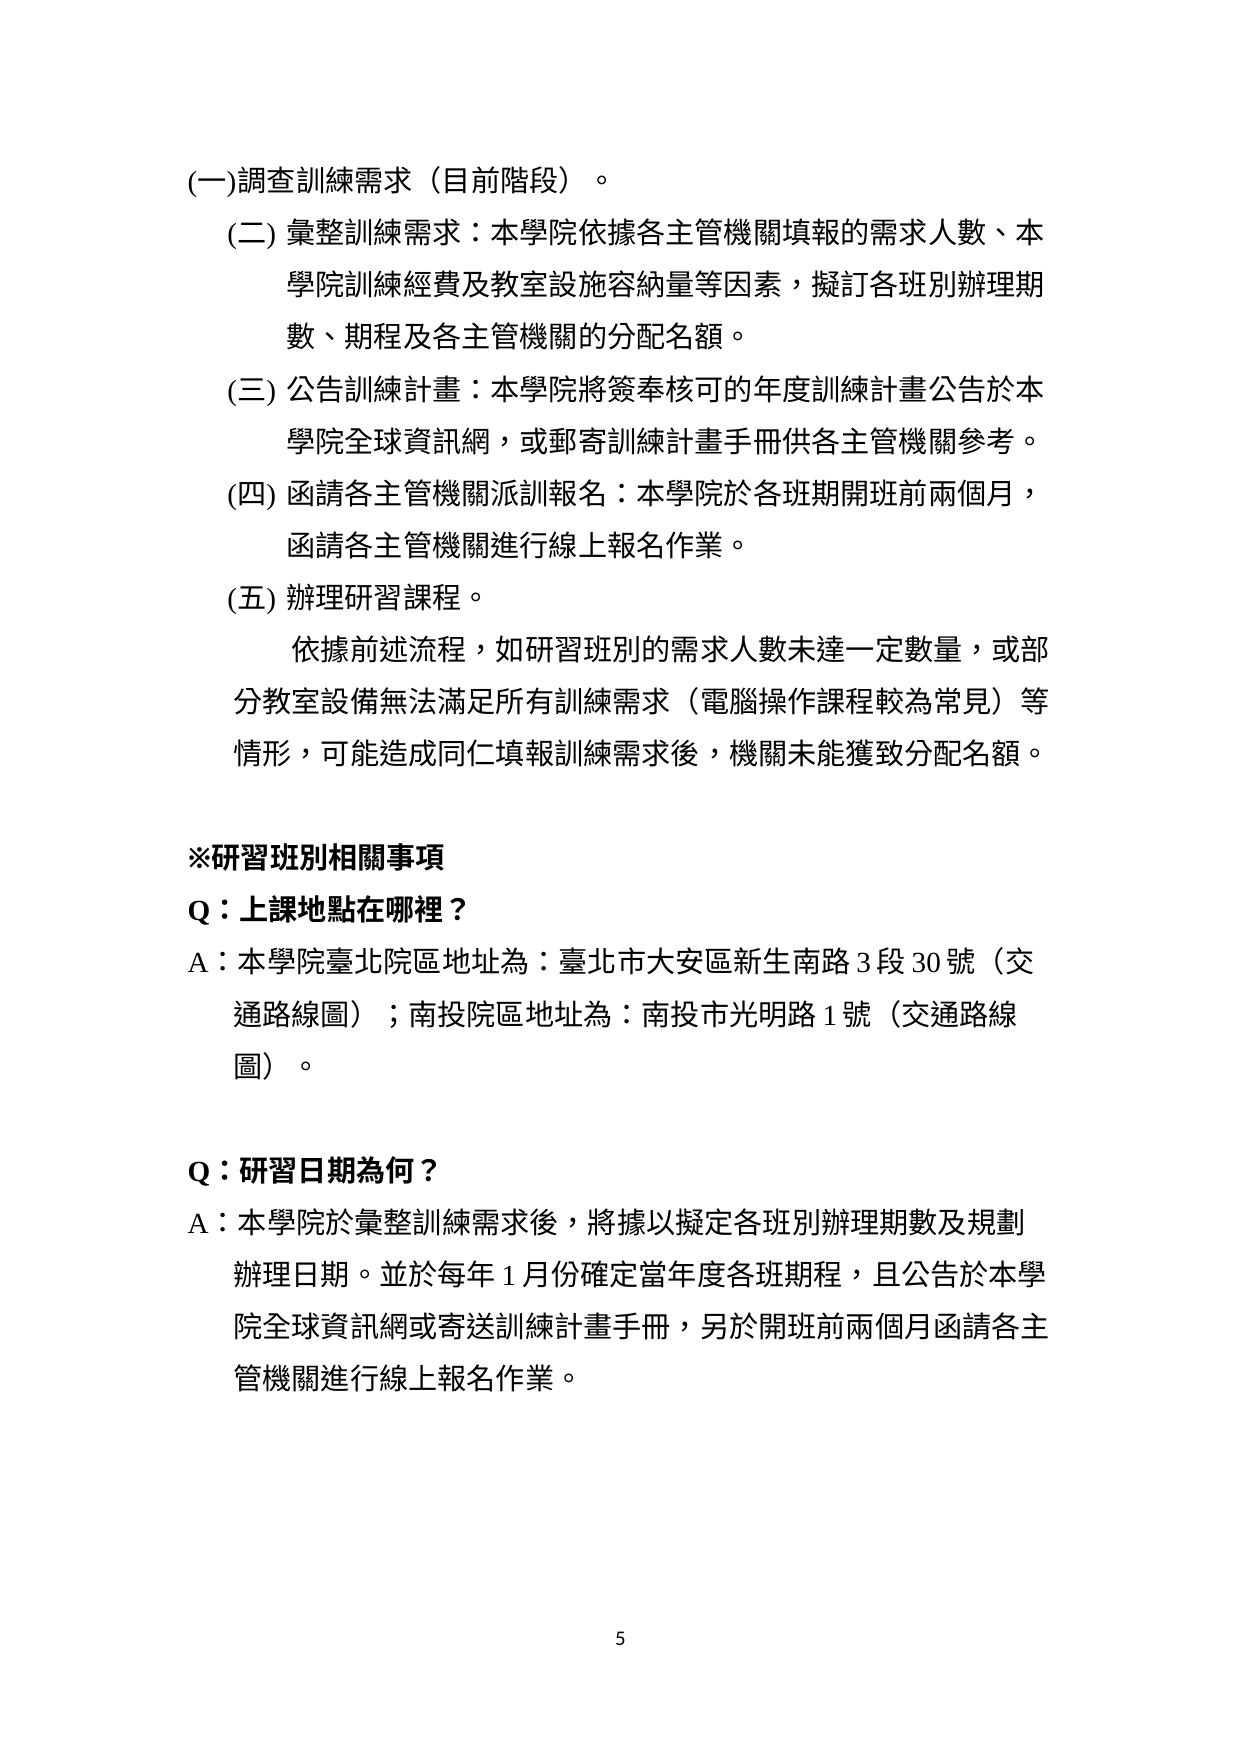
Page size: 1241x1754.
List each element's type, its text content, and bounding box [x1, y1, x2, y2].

text A：本學院於彙整訓練需求後，將據以擬定各班別辦理期數及規劃辦理日期。並於每年1月份確定當年度各班期程，且公告於本學院全球資訊網或寄送訓練計畫手冊，另於開班前兩個月函請各主管機關進行線上報名作業。 [187, 1192, 1053, 1400]
subtitle ※研習班別相關事項 [187, 827, 1053, 879]
list 函請各主管機關派訓報名：本學院於各班期開班前兩個月，函請各主管機關進行線上報名作業。 [227, 462, 1053, 567]
list 調查訓練需求（目前階段）。 [187, 150, 1053, 202]
list 公告訓練計畫：本學院將簽奉核可的年度訓練計畫公告於本學院全球資訊網，或郵寄訓練計畫手冊供各主管機關參考。 [227, 358, 1053, 462]
list 辦理研習課程。 [227, 567, 1053, 619]
list 彙整訓練需求：本學院依據各主管機關填報的需求人數、本學院訓練經費及教室設施容納量等因素，擬訂各班別辦理期數、期程及各主管機關的分配名額。 [227, 202, 1053, 358]
text 依據前述流程，如研習班別的需求人數未達一定數量，或部分教室設備無法滿足所有訓練需求（電腦操作課程較為常見）等情形，可能造成同仁填報訓練需求後，機關未能獲致分配名額。 [233, 619, 1053, 775]
subtitle Q：研習日期為何？ [187, 1139, 1053, 1192]
text A：本學院臺北院區地址為：臺北市大安區新生南路3段30號（交通路線圖）；南投院區地址為：南投市光明路1號（交通路線圖）。 [187, 931, 1053, 1087]
subtitle Q：上課地點在哪裡？ [187, 879, 1053, 931]
